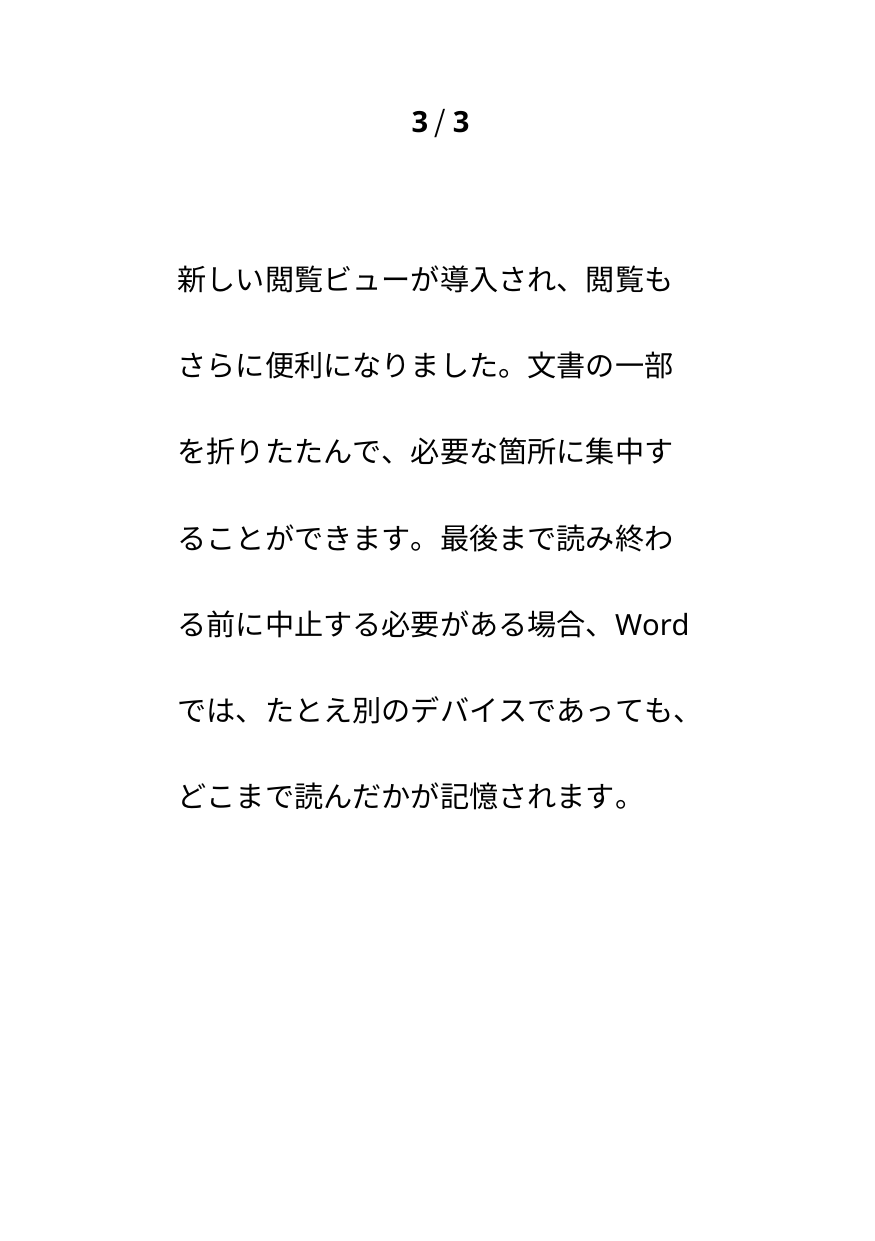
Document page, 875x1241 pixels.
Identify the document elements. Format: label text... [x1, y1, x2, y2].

text 新しい閲覧ビューが導入され、閲覧もさらに便利になりました。文書の一部を折りたたんで、必要な箇所に集中することができます。最後まで読み終わる前に中止する必要がある場合、Word では、たとえ別のデバイスであっても、どこまで読んだかが記憶されます。 [177, 240, 697, 833]
